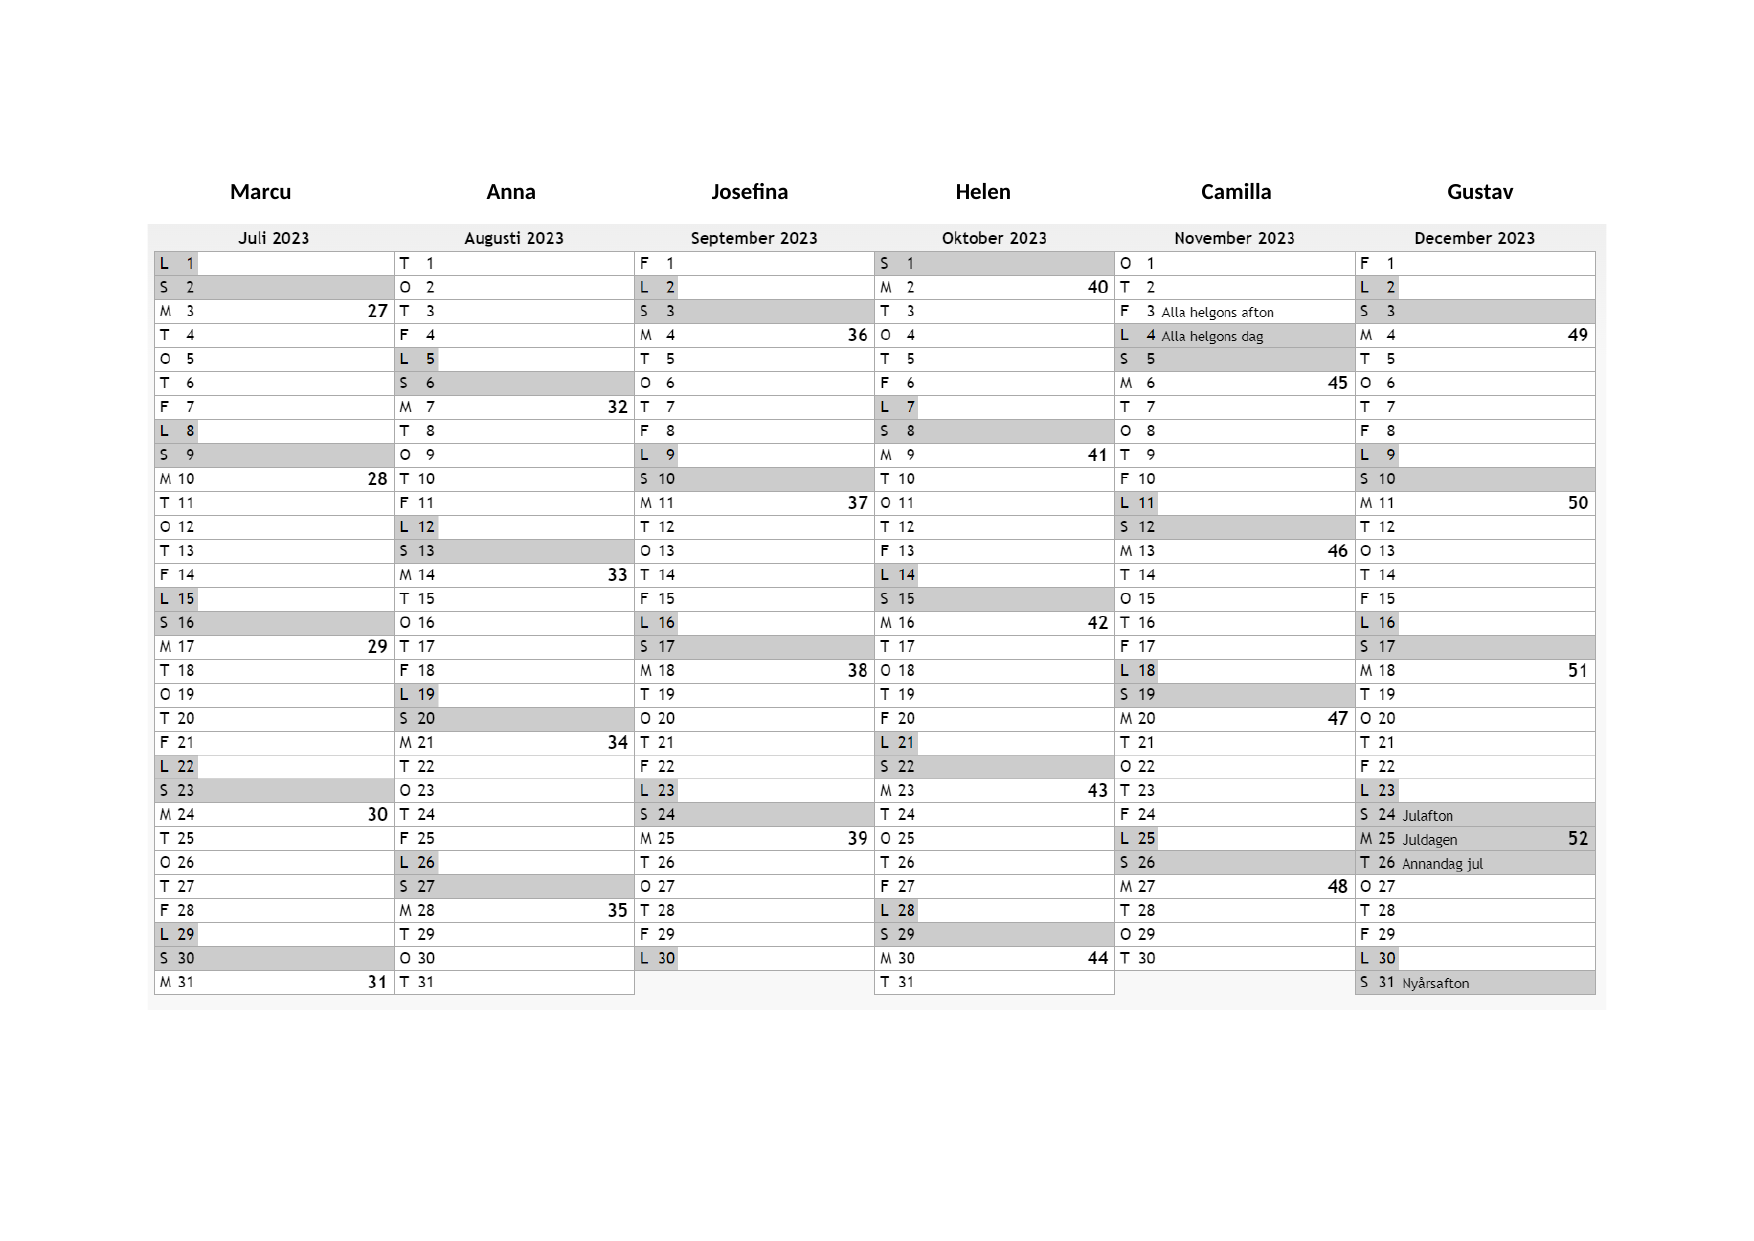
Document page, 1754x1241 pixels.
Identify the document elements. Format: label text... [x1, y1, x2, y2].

text Marcu Anna Josefina Helen Camilla Gustav [148, 177, 1606, 205]
picture [147, 224, 1607, 1010]
